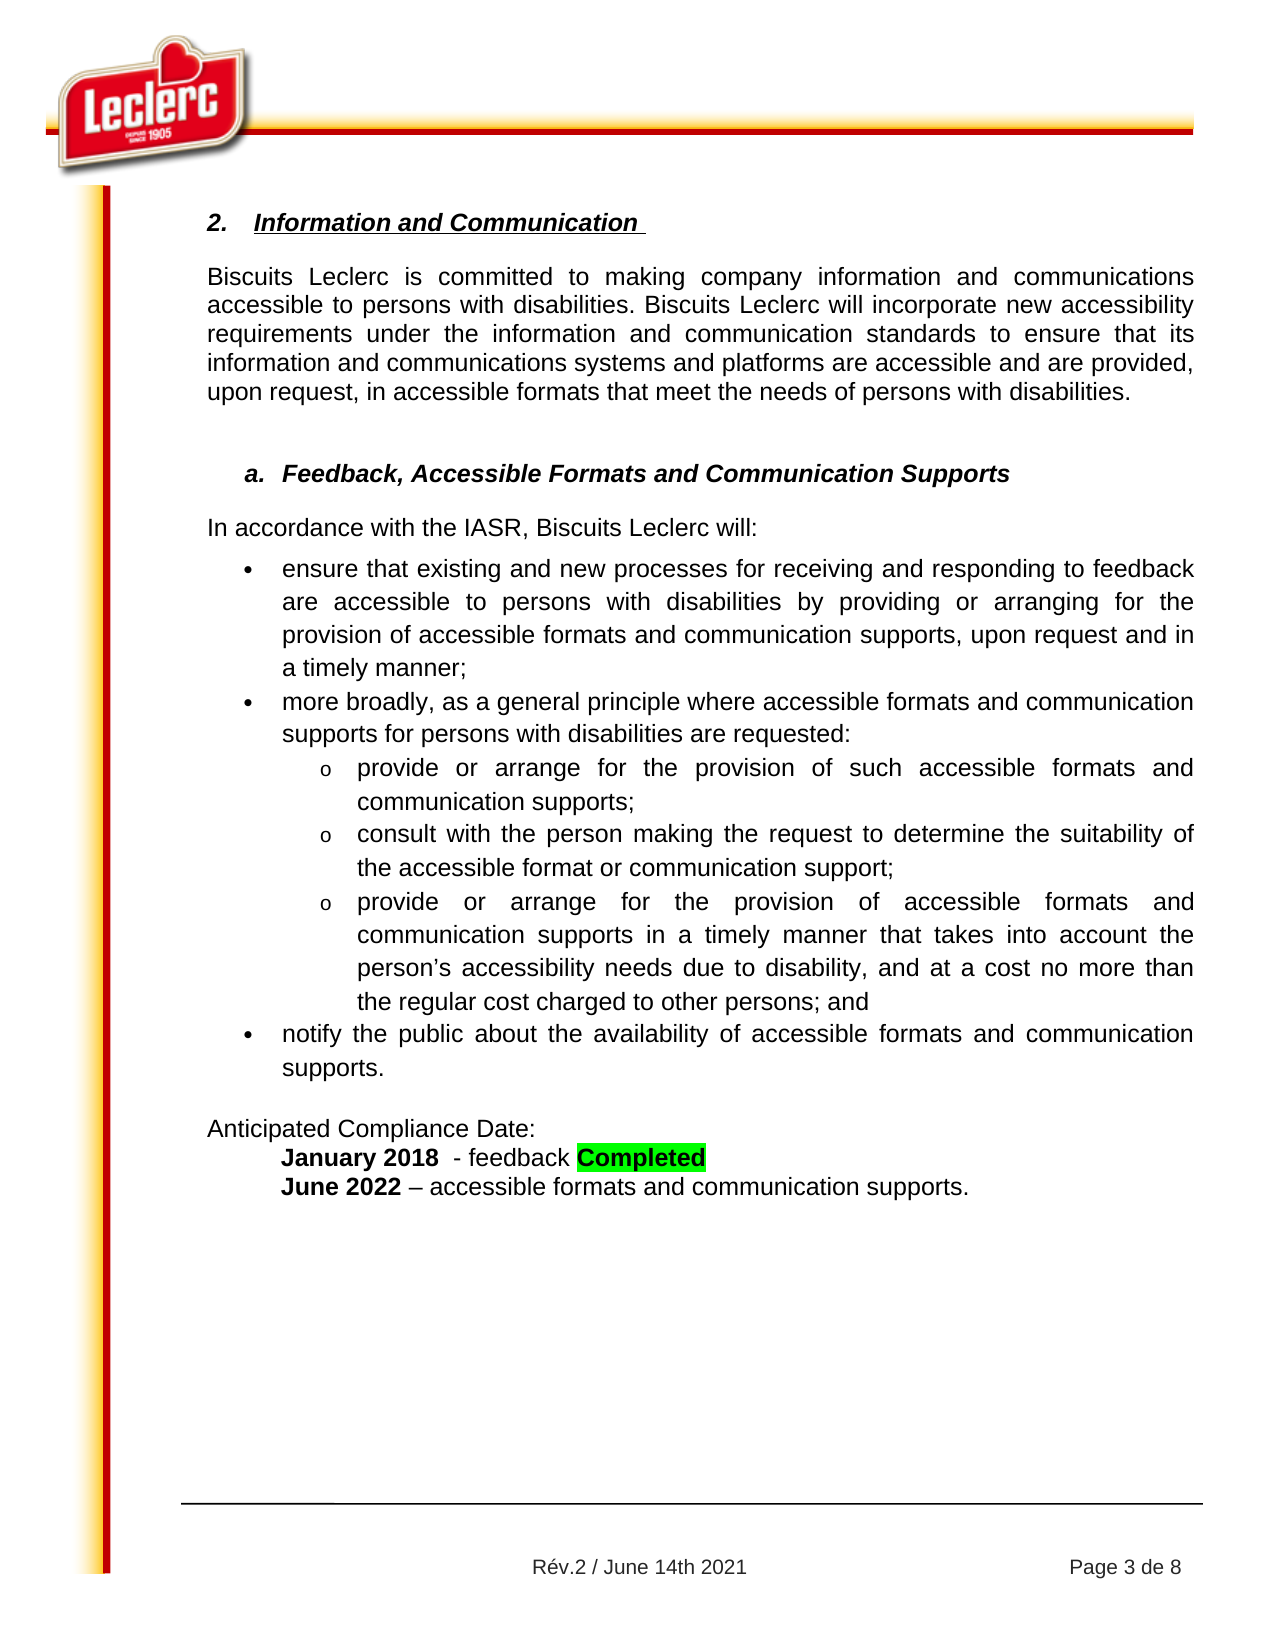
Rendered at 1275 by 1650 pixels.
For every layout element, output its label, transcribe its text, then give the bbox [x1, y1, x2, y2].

list provide or arrange for the provision of such accessible formats and communication supports; [319, 752, 1196, 815]
text Biscuits Leclerc is committed to making company information and communications accessible to persons with disabilities. Biscuits Leclerc will incorporate new accessibility requirements under the information and communication standards to ensure that its information and communications systems and platforms are accessible and are provided, upon request, in accessible formats that meet the needs of persons with disabilities. [207, 262, 1196, 406]
list consult with the person making the request to determine the suitability of the accessible format or communication support; [319, 819, 1196, 882]
text In accordance with the IASR, Biscuits Leclerc will: [207, 513, 1196, 542]
picture [53, 31, 264, 182]
list Information and Communication [207, 208, 1196, 237]
text Anticipated Compliance Date: January 2018 - feedback June 2022 – accessible formats and communication supports. [207, 1114, 1196, 1201]
list ensure that existing and new processes for receiving and responding to feedback are accessible to persons with disabilities by providing or arranging for the provision of accessible formats and communication supports, upon request and in a timely manner; [244, 554, 1196, 682]
list Feedback, Accessible Formats and Communication Supports [244, 459, 1196, 488]
list provide or arrange for the provision of accessible formats and communication supports in a timely manner that takes into account the person’s accessibility needs due to disability, and at a cost no more than the regular cost charged to other persons; and [319, 886, 1196, 1015]
list notify the public about the availability of accessible formats and communication supports. [244, 1019, 1196, 1081]
list more broadly, as a general principle where accessible formats and communication supports for persons with disabilities are requested: [244, 686, 1196, 748]
